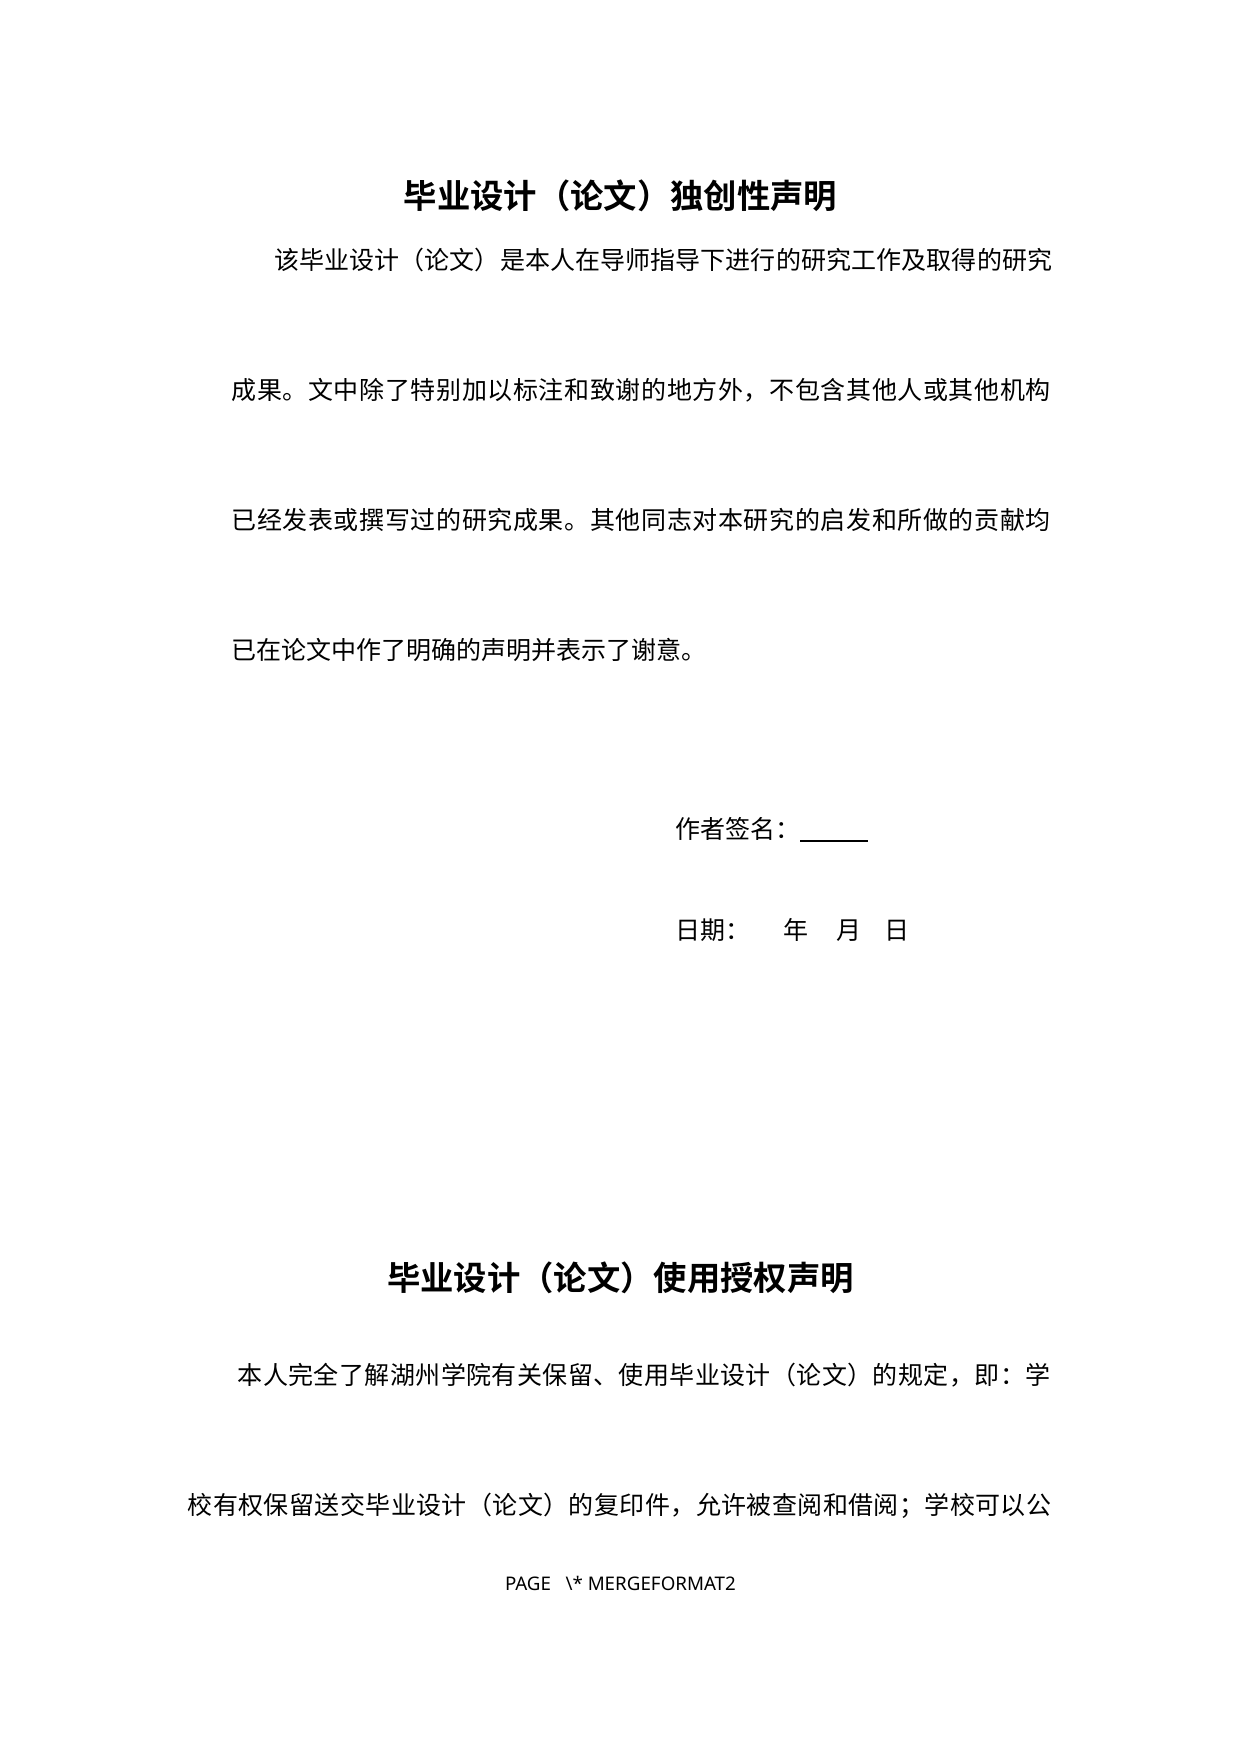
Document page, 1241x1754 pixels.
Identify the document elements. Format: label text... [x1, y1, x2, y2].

text 作者签名： [187, 795, 1053, 860]
text 毕业设计（论文）独创性声明 [187, 161, 1053, 226]
text 日期： 年 月 日 [187, 896, 1053, 961]
text 毕业设计（论文）使用授权声明 [187, 1243, 1053, 1308]
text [187, 1341, 1053, 1536]
text 该毕业设计（论文）是本人在导师指导下进行的研究工作及取得的研究成果。文中除了特别加以标注和致谢的地方外，不包含其他人或其他机构已经发表或撰写过的研究成果。其他同志对本研究的启发和所做的贡献均已在论文中作了明确的声明并表示了谢意。 [231, 226, 1053, 681]
